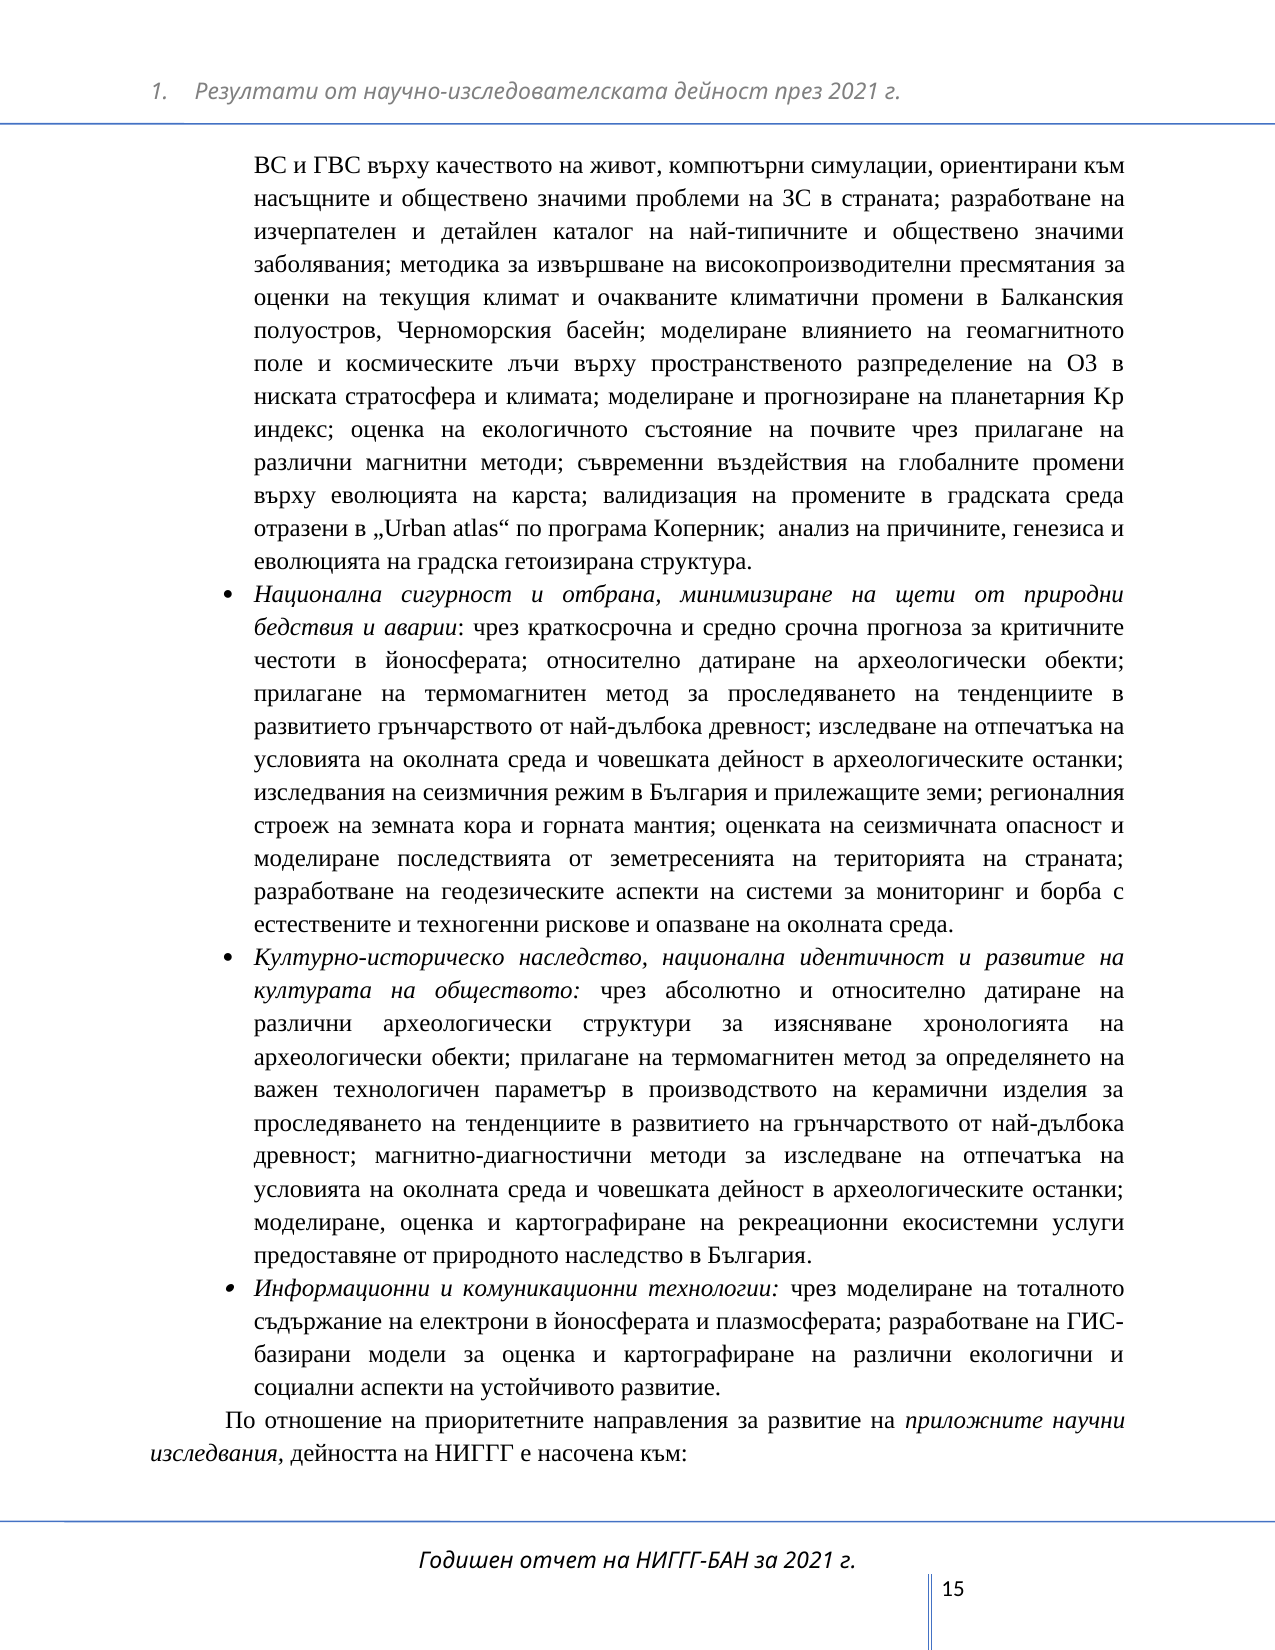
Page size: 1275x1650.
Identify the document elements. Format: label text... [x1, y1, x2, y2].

list Културно-историческо наследство, национална идентичност и развитие на културата на обществото: чрез абсолютно и относително датиране на различни археологически структури за изясняване хронологията на археологически обекти; прилагане на термомагнитен метод за определянето на важен технологичен параметър в производството на керамични изделия за проследяването на тенденциите в развитието на грънчарството от най-дълбока древност; магнитно-диагностични методи за изследване на отпечатъка на условията на околната среда и човешката дейност в археологическите останки; моделиране, оценка и картографиране на рекреационни екосистемни услуги предоставяне от природното наследство в България. [224, 1108, 1125, 1433]
text Дейността на НИГГГ е свързана с реализация на следните научни приоритети в НСРНИ за насочените фундаментални изследвания: [150, 150, 1125, 212]
list Подобряване на качеството на живот: чрез анализ на здравния статус (ЗС) на населението с цел разкриване на връзките му с въздушната среда (ВС) и градската въздушна среда (ГВС); подбор на метрики за оценка на влиянието на ВС и ГВС върху качеството на живот, компютърни симулации, ориентирани към насъщните и обществено значими проблеми на ЗС в страната; разработване на изчерпателен и детайлен каталог на най-типичните и обществено значими заболявания; методика за извършване на високопроизводителни пресмятания за оценки на текущия климат и очакваните климатични промени в Балканския полуостров, Черноморския басейн; моделиране влиянието на геомагнитното поле и космическите лъчи върху пространственото разпределение на O3 в ниската стратосфера и климата; моделиране и прогнозиране на планетарния Kp индекс; оценка на екологичното състояние на почвите чрез прилагане на различни магнитни методи; съвременни въздействия на глобалните промени върху еволюцията на карста; валидизация на промените в градската среда отразени в „Urban atlas“ по програма Коперник; анализ на причините, генезиса и еволюцията на градска гетоизирана структура. [224, 216, 1125, 740]
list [224, 1438, 1125, 1499]
list Национална сигурност и отбрана, минимизиране на щети от природни бедствия и аварии: чрез краткосрочна и средно срочна прогноза за критичните честоти в йоносферата; относително датиране на археологически обекти; прилагане на термомагнитен метод за проследяването на тенденциите в развитието грънчарството от най-дълбока древност; изследване на отпечатъка на условията на околната среда и човешката дейност в археологическите останки; изследвания на сеизмичния режим в България и прилежащите земи; регионалния строеж на земната кора и горната мантия; оценката на сеизмичната опасност и моделиране последствията от земетресенията на територията на страната; разработване на геодезическите аспекти на системи за мониторинг и борба с естествените и техногенни рискове и опазване на околната среда. [224, 744, 1125, 1103]
